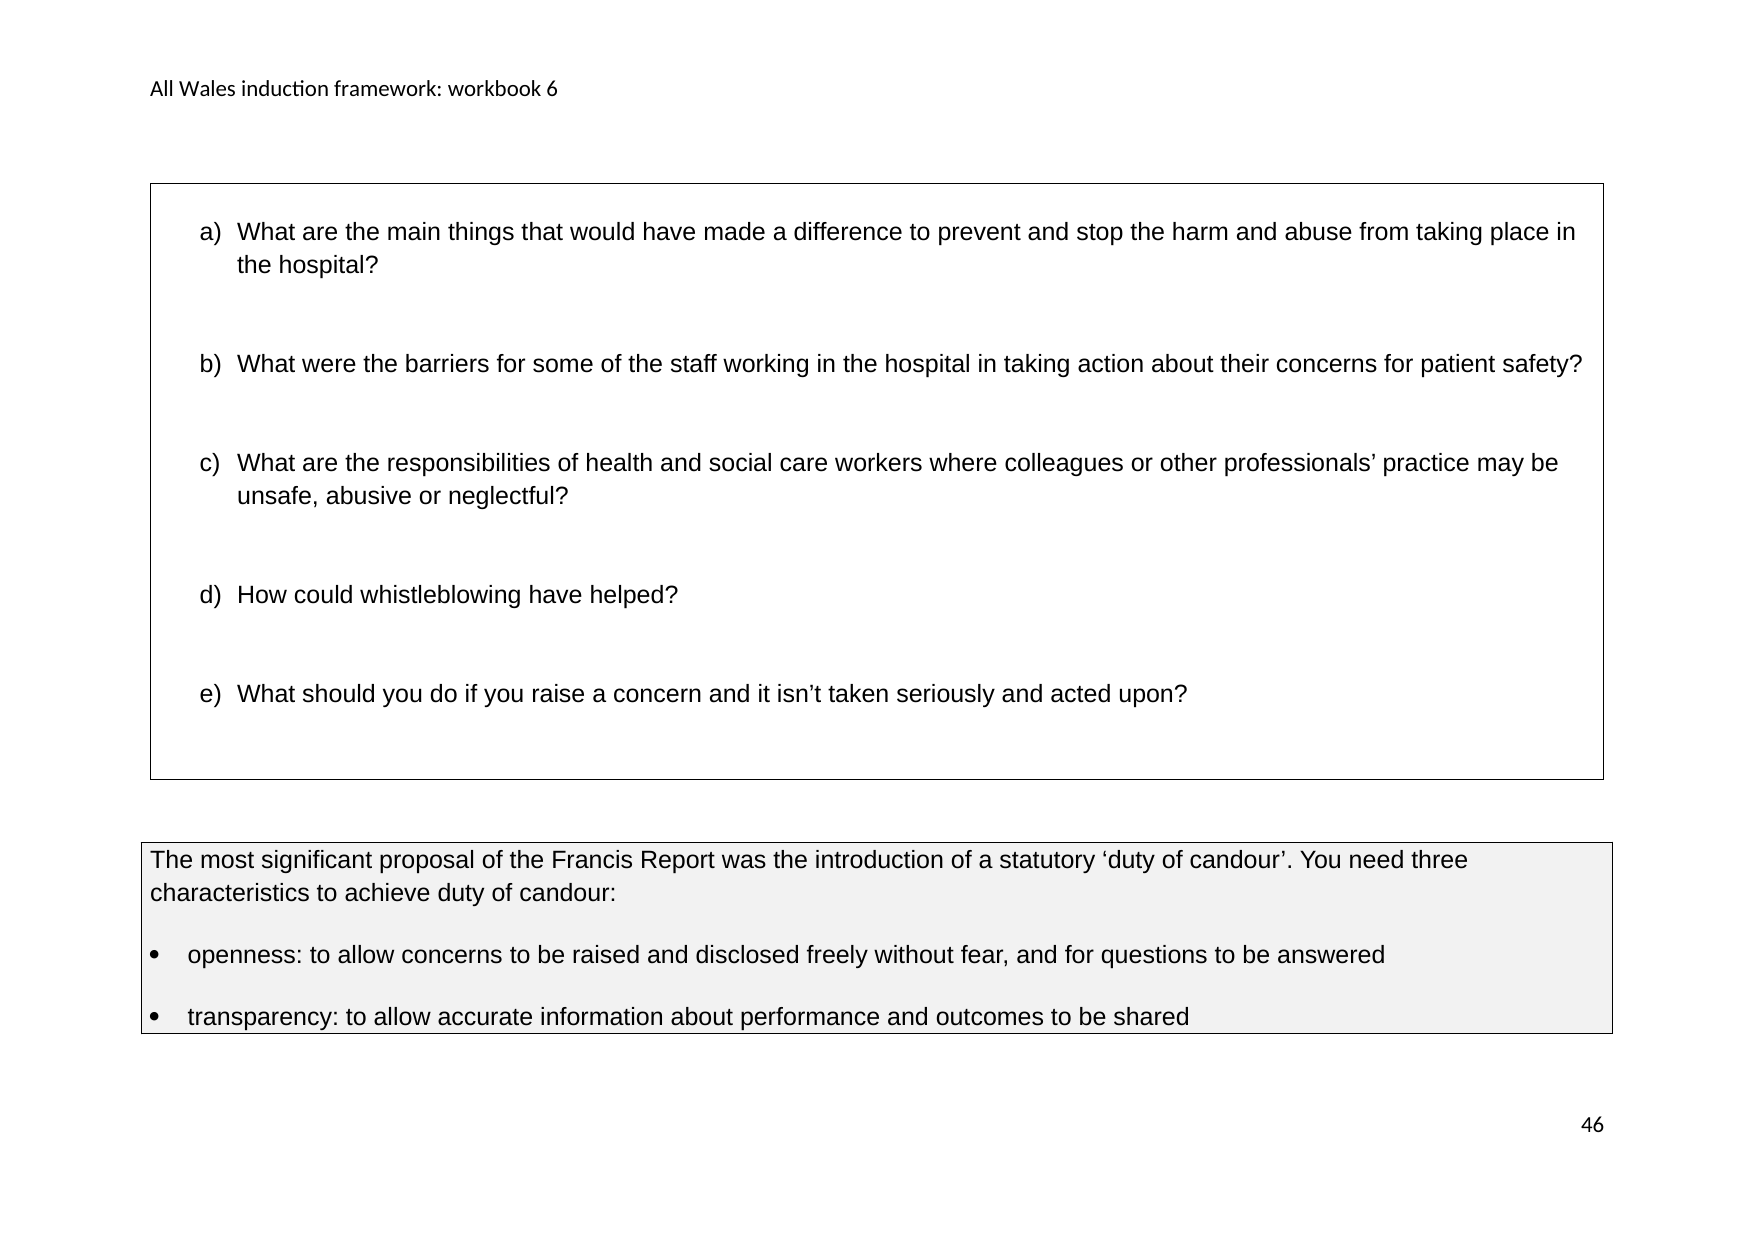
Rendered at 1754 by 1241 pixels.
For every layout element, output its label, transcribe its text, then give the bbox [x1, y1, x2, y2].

list openness: to allow concerns to be raised and disclosed freely without fear, and for questions to be answered [142, 937, 1612, 969]
text The most significant proposal of the Francis Report was the introduction of a statutory ‘duty of candour’. You need three characteristics to achieve duty of candour: [142, 843, 1612, 907]
table_header What are the main things that would have made a difference to prevent and stop the harm and abuse from taking place in the hospital? What were the barriers for some of the staff working in the hospital in taking action about their concerns for patient safety? What are the responsibilities of health and social care workers where colleagues or other professionals’ practice may be unsafe, abusive or neglectful? How could whistleblowing have helped? What should you do if you raise a concern and it isn’t taken seriously and acted upon? [151, 184, 1603, 778]
list transparency: to allow accurate information about performance and outcomes to be shared [142, 999, 1612, 1033]
